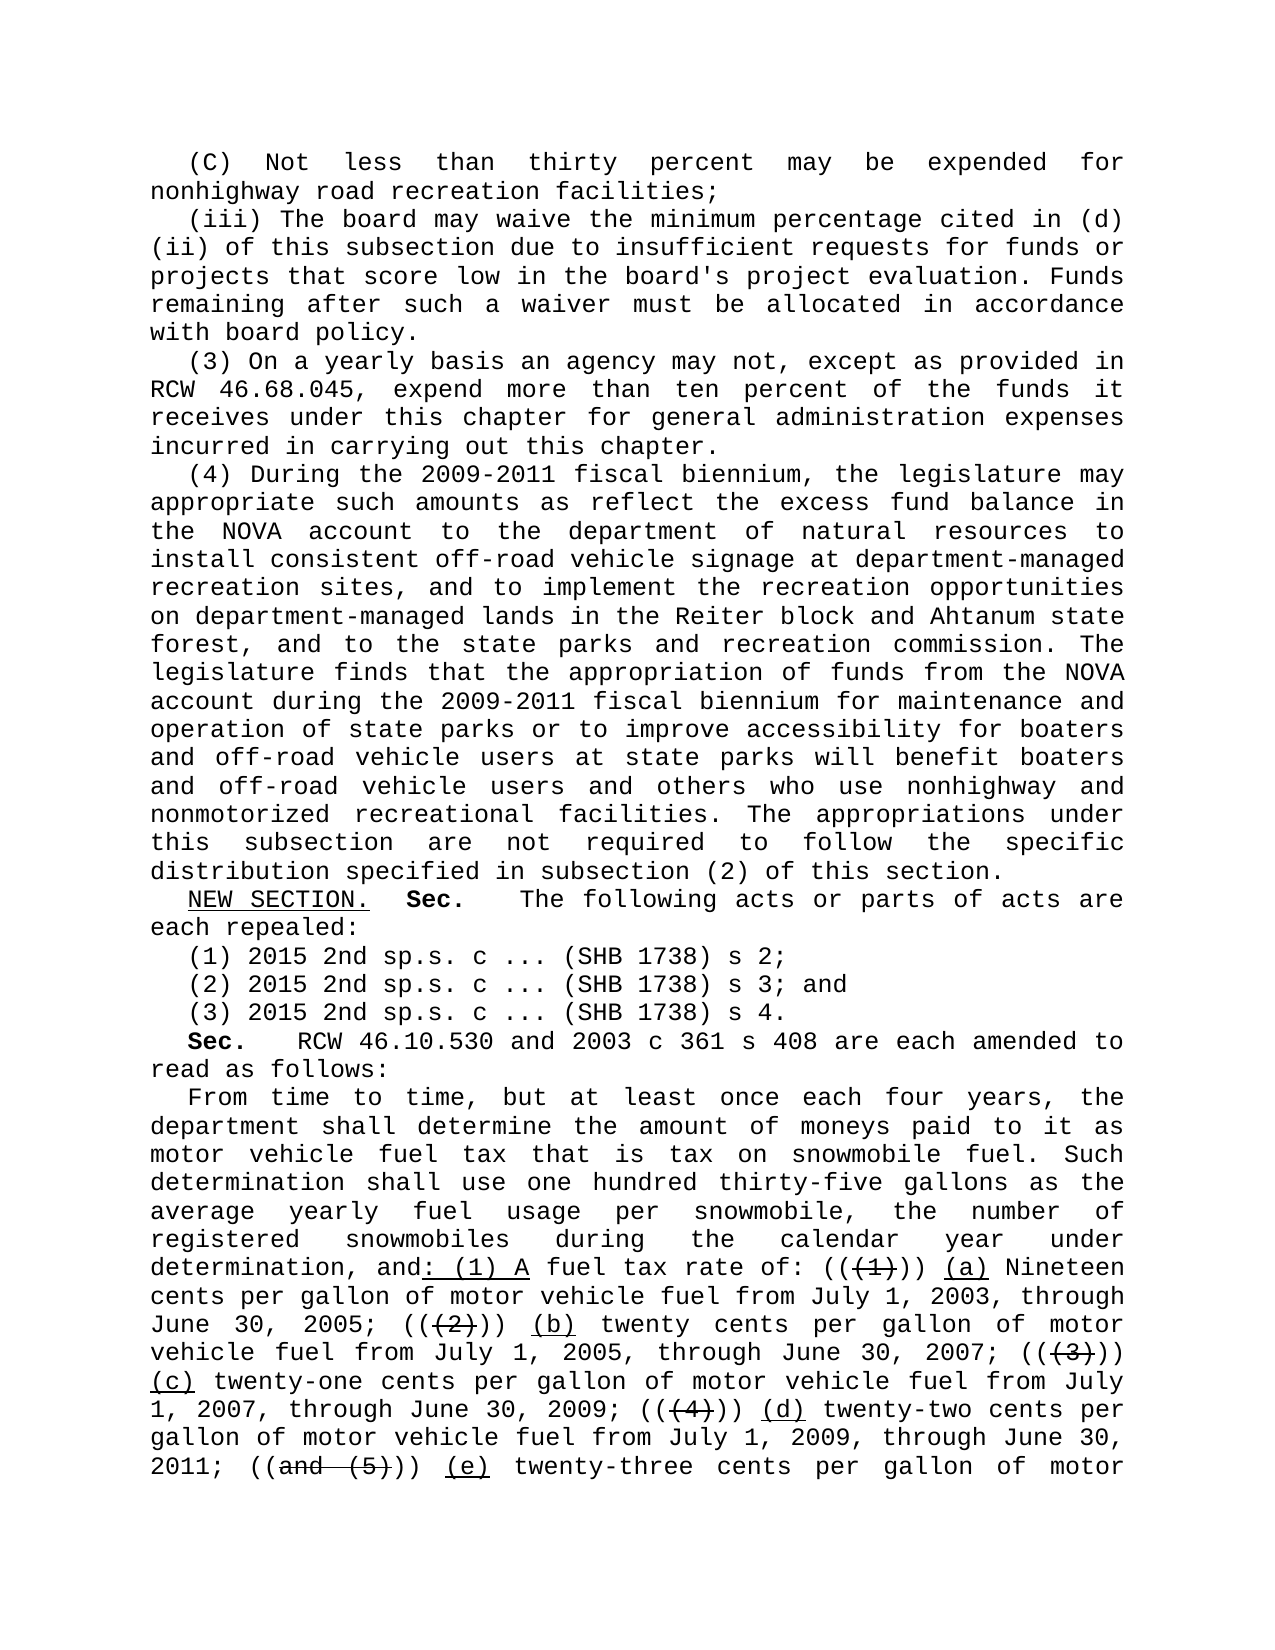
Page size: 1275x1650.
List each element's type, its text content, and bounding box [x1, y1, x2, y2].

text (1) 2015 2nd sp.s. c ... (SHB 1738) s 2; [150, 943, 1125, 972]
text (3) 2015 2nd sp.s. c ... (SHB 1738) s 4. [150, 1000, 1125, 1028]
text (2) 2015 2nd sp.s. c ... (SHB 1738) s 3; and [150, 972, 1125, 1000]
text Sec. RCW 46.10.530 and 2003 c 361 s 408 are each amended to read as follows: [150, 1028, 1125, 1085]
text (4) During the 2009-2011 fiscal biennium, the legislature may appropriate such amounts as reflect the excess fund balance in the NOVA account to the department of natural resources to install consistent off-road vehicle signage at department-managed recreation sites, and to implement the recreation opportunities on department-managed lands in the Reiter block and Ahtanum state forest, and to the state parks and recreation commission. The legislature finds that the appropriation of funds from the NOVA account during the 2009-2011 fiscal biennium for maintenance and operation of state parks or to improve accessibility for boaters and off-road vehicle users at state parks will benefit boaters and off-road vehicle users and others who use nonhighway and nonmotorized recreational facilities. The appropriations under this subsection are not required to follow the specific distribution specified in subsection (2) of this section. [150, 462, 1125, 887]
text (3) On a yearly basis an agency may not, except as provided in RCW 46.68.045, expend more than ten percent of the funds it receives under this chapter for general administration expenses incurred in carrying out this chapter. [150, 348, 1125, 462]
text (iii) The board may waive the minimum percentage cited in (d)(ii) of this subsection due to insufficient requests for funds or projects that score low in the board's project evaluation. Funds remaining after such a waiver must be allocated in accordance with board policy. [150, 207, 1125, 348]
text (C) Not less than thirty percent may be expended for nonhighway road recreation facilities; [150, 150, 1125, 207]
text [150, 1085, 1125, 1482]
text NEW SECTION. Sec. The following acts or parts of acts are each repealed: [150, 887, 1125, 943]
